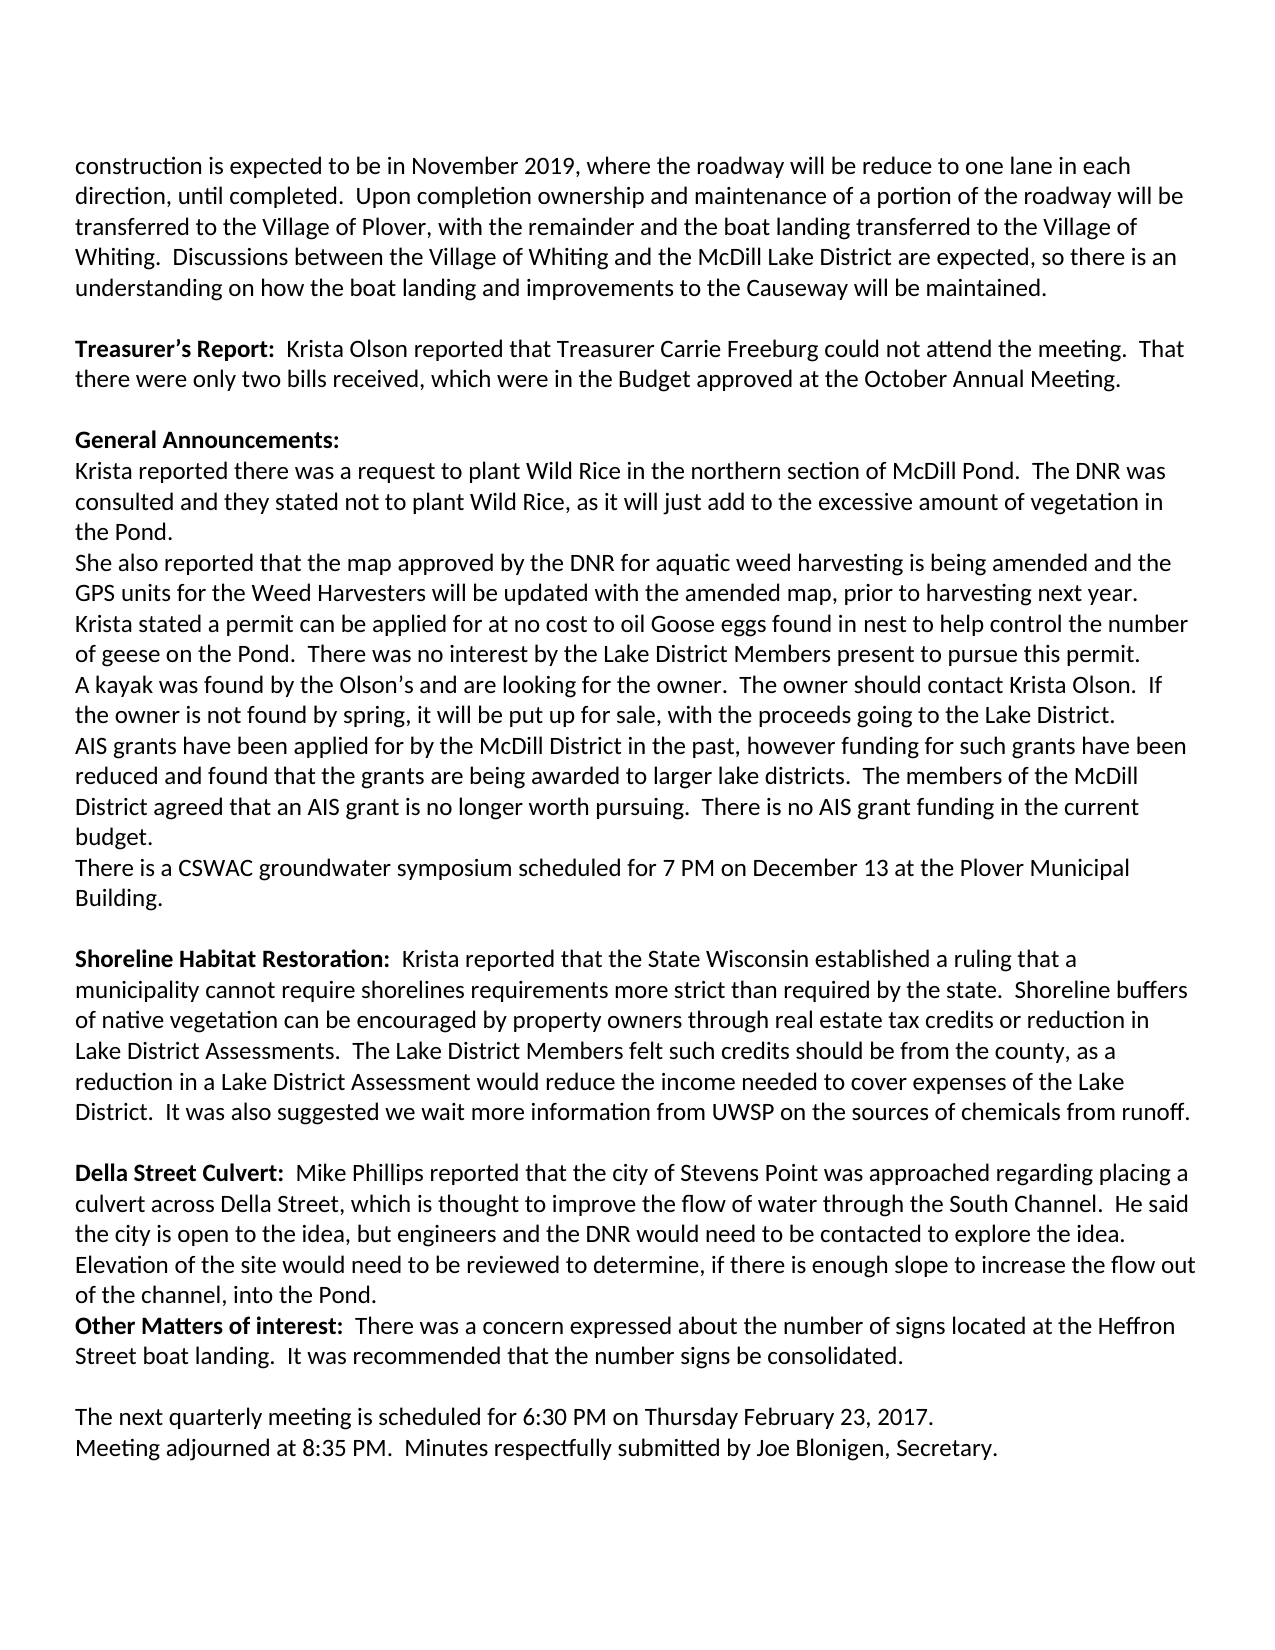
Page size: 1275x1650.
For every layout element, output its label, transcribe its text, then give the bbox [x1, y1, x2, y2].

text A kayak was found by the Olson’s and are looking for the owner. The owner should contact Krista Olson. If the owner is not found by spring, it will be put up for sale, with the proceeds going to the Lake District. [75, 669, 1200, 730]
text Treasurer’s Report: Krista Olson reported that Treasurer Carrie Freeburg could not attend the meeting. That there were only two bills received, which were in the Budget approved at the October Annual Meeting. [75, 333, 1200, 394]
text Krista stated a permit can be applied for at no cost to oil Goose eggs found in nest to help control the number of geese on the Pond. There was no interest by the Lake District Members present to pursue this permit. [75, 608, 1200, 669]
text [75, 150, 1200, 303]
text There is a CSWAC groundwater symposium scheduled for 7 PM on December 13 at the Plover Municipal Building. [75, 852, 1200, 913]
text She also reported that the map approved by the DNR for aquatic weed harvesting is being amended and the GPS units for the Weed Harvesters will be updated with the amended map, prior to harvesting next year. [75, 547, 1200, 608]
text Other Matters of interest: There was a concern expressed about the number of signs located at the Heffron Street boat landing. It was recommended that the number signs be consolidated. [75, 1310, 1200, 1371]
text General Announcements: [75, 425, 1200, 455]
text Shoreline Habitat Restoration: Krista reported that the State Wisconsin established a ruling that a municipality cannot require shorelines requirements more strict than required by the state. Shoreline buffers of native vegetation can be encouraged by property owners through real estate tax credits or reduction in Lake District Assessments. The Lake District Members felt such credits should be from the county, as a reduction in a Lake District Assessment would reduce the income needed to cover expenses of the Lake District. It was also suggested we wait more information from UWSP on the sources of chemicals from runoff. [75, 943, 1200, 1127]
text Della Street Culvert: Mike Phillips reported that the city of Stevens Point was approached regarding placing a culvert across Della Street, which is thought to improve the flow of water through the South Channel. He said the city is open to the idea, but engineers and the DNR would need to be contacted to explore the idea. Elevation of the site would need to be reviewed to determine, if there is enough slope to increase the flow out of the channel, into the Pond. [75, 1157, 1200, 1310]
text Meeting adjourned at 8:35 PM. Minutes respectfully submitted by Joe Blonigen, Secretary. [75, 1432, 1200, 1462]
text Krista reported there was a request to plant Wild Rice in the northern section of McDill Pond. The DNR was consulted and they stated not to plant Wild Rice, as it will just add to the excessive amount of vegetation in the Pond. [75, 455, 1200, 547]
text AIS grants have been applied for by the McDill District in the past, however funding for such grants have been reduced and found that the grants are being awarded to larger lake districts. The members of the McDill District agreed that an AIS grant is no longer worth pursuing. There is no AIS grant funding in the current budget. [75, 730, 1200, 852]
text The next quarterly meeting is scheduled for 6:30 PM on Thursday February 23, 2017. [75, 1401, 1200, 1432]
